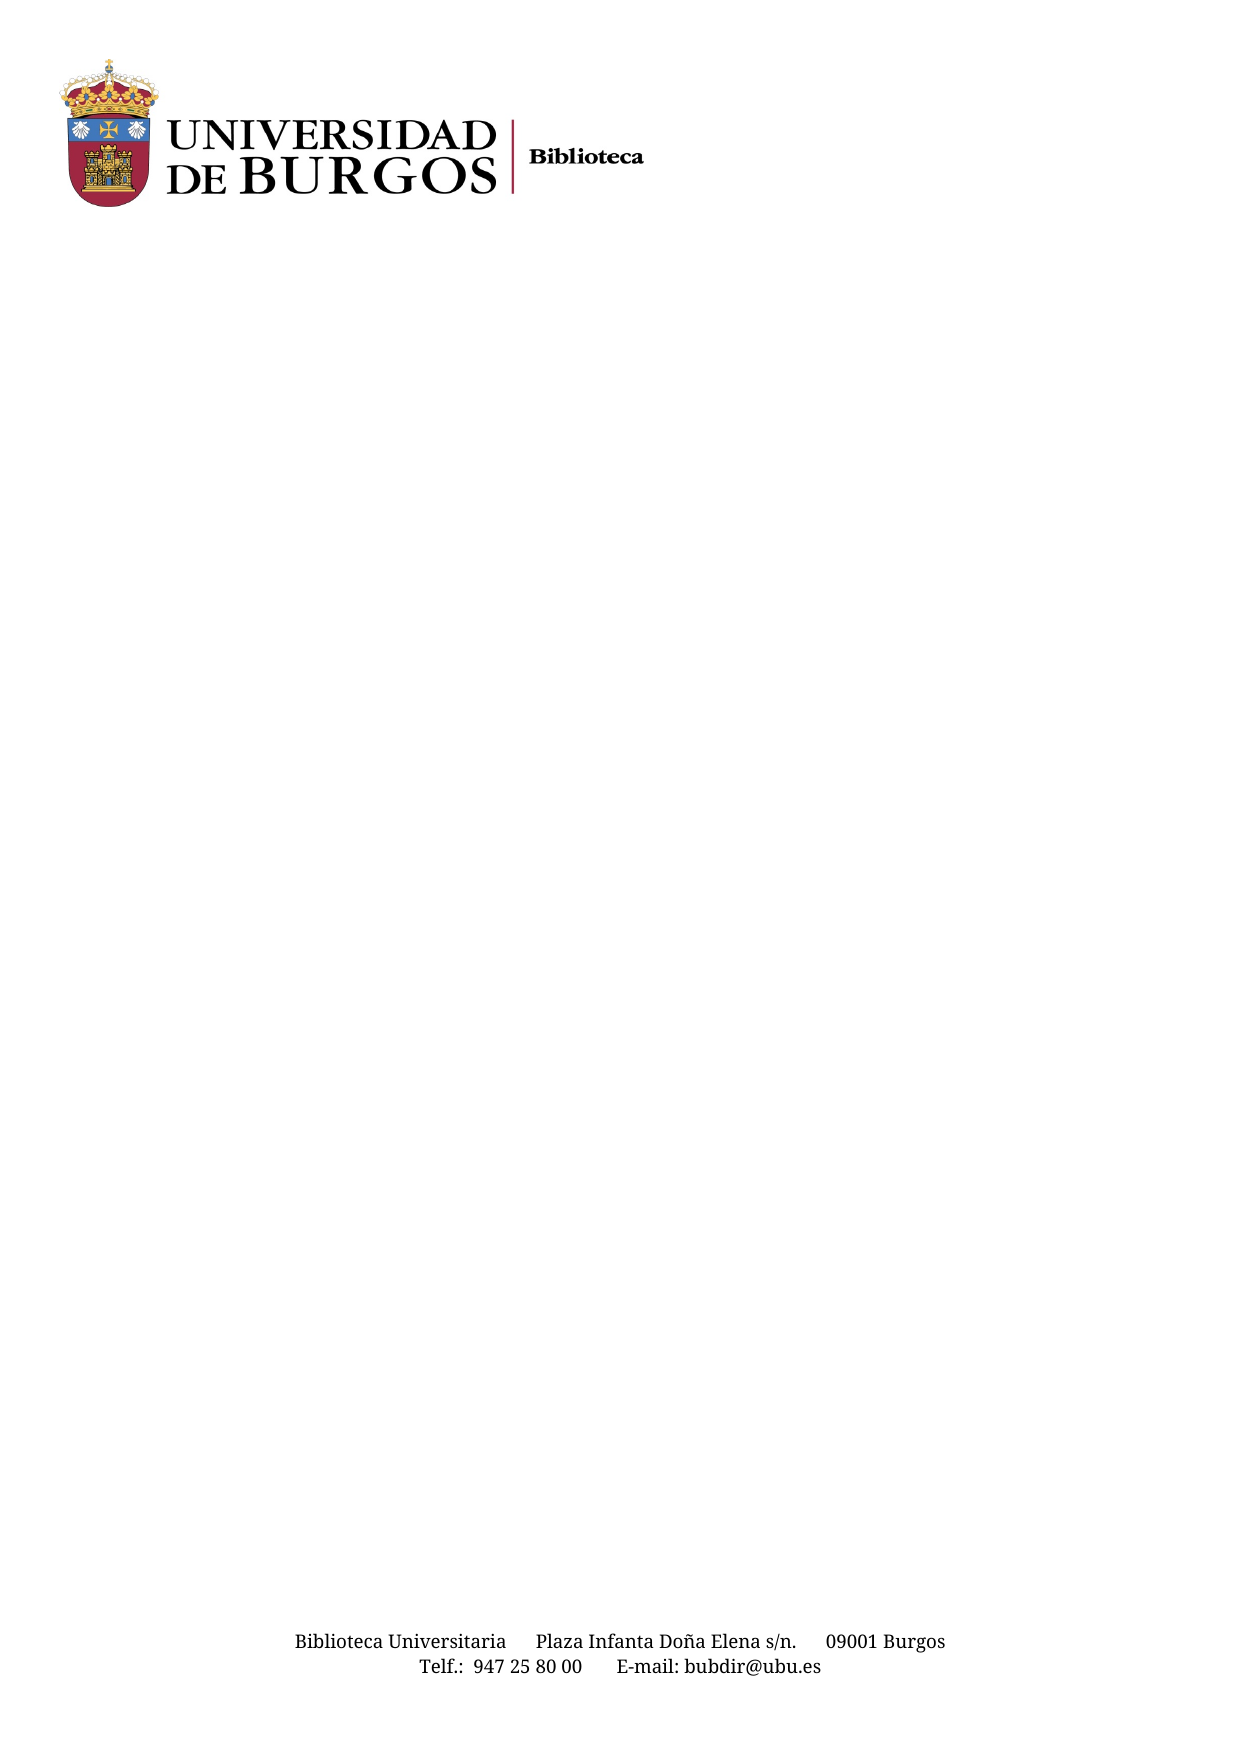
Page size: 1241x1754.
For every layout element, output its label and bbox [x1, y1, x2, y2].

picture [59, 59, 644, 207]
